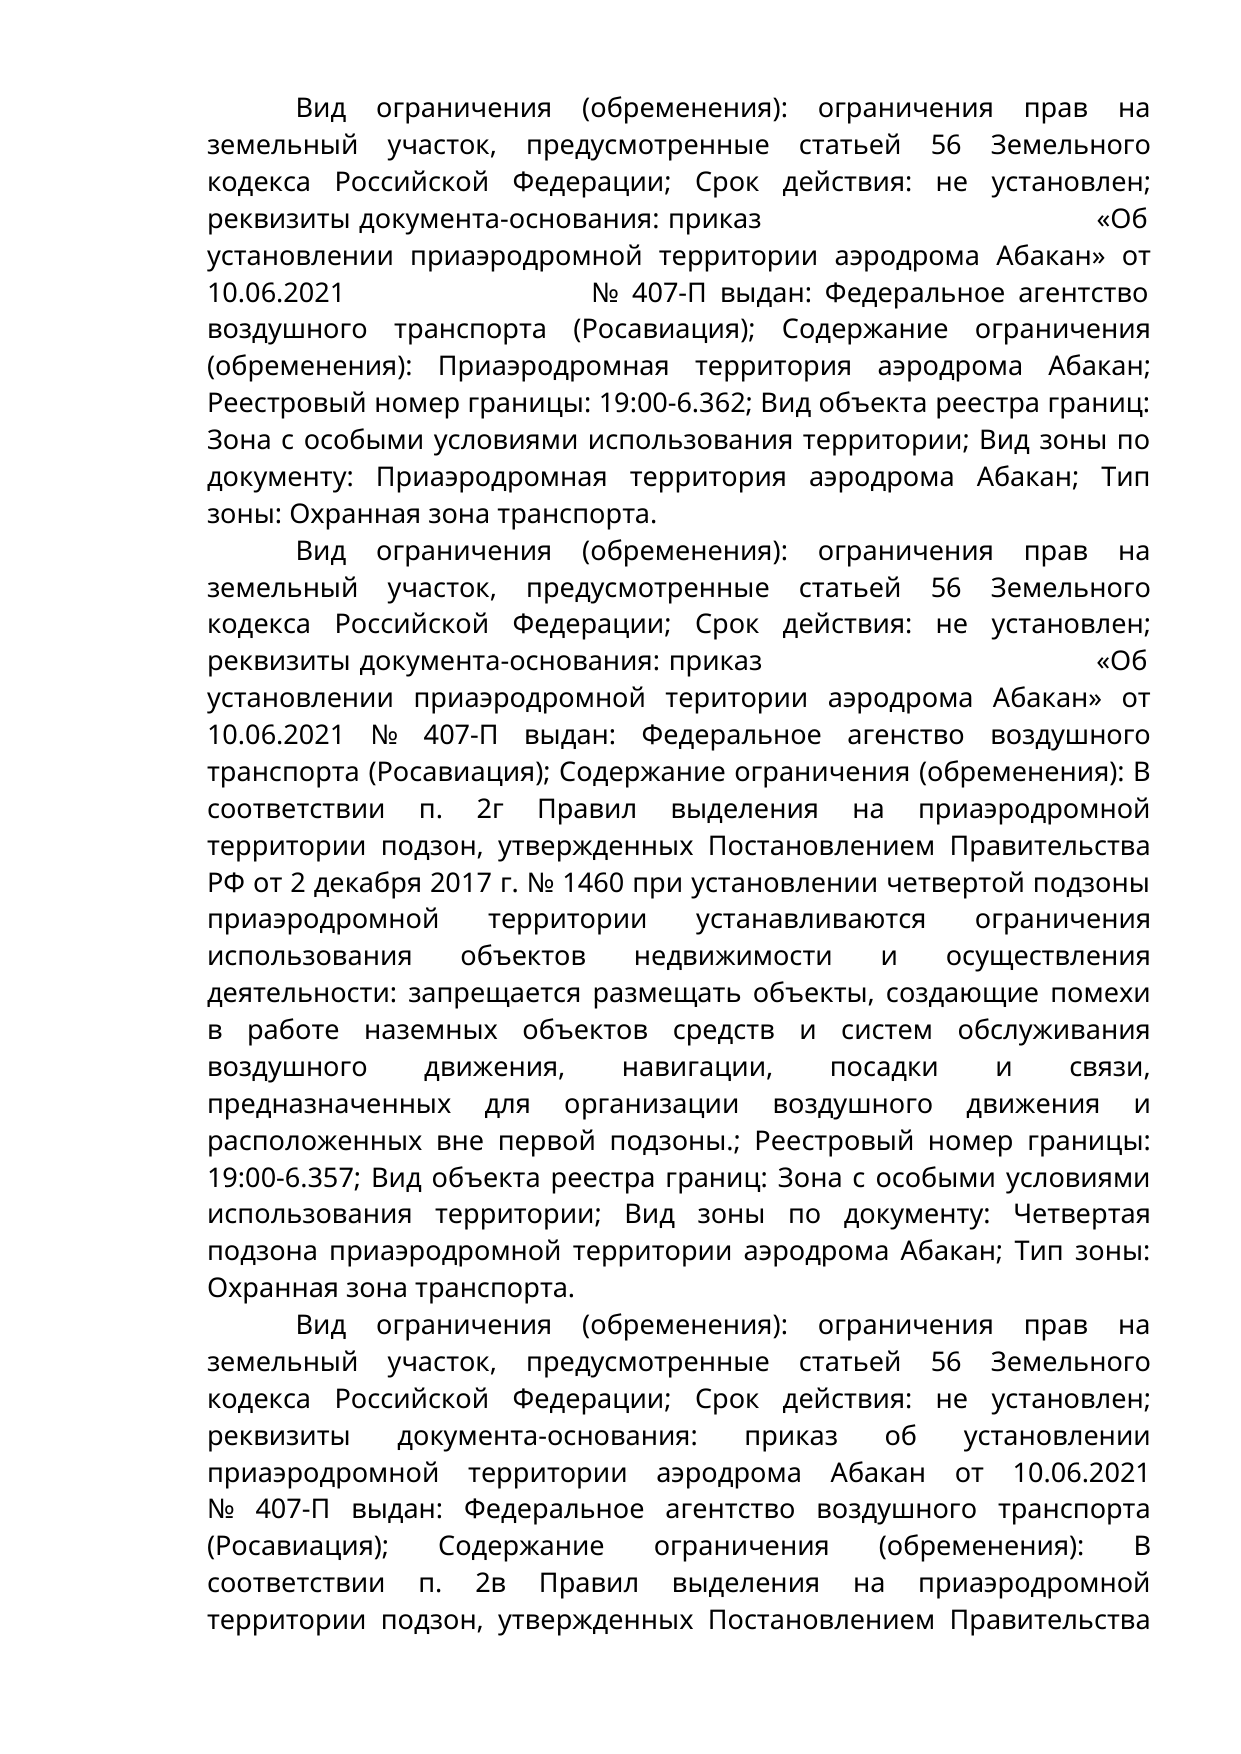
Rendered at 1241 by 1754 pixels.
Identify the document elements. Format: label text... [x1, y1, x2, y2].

text Вид ограничения (обременения): ограничения прав на земельный участок, предусмотренные статьей 56 Земельного кодекса Российской Федерации; Срок действия: не установлен; реквизиты документа-основания: приказ «Об установлении приаэродромной територии аэродрома Абакан» от 10.06.2021 № 407-П выдан: Федеральное агенство воздушного транспорта (Росавиация); Содержание ограничения (обременения): В соответствии п. 2г Правил выделения на приаэродромной территории подзон, утвержденных Постановлением Правительства РФ от 2 декабря 2017 г. № 1460 при установлении четвертой подзоны приаэродромной территории устанавливаются ограничения использования объектов недвижимости и осуществления деятельности: запрещается размещать объекты, создающие помехи в работе наземных объектов средств и систем обслуживания воздушного движения, навигации, посадки и связи, предназначенных для организации воздушного движения и расположенных вне первой подзоны.; Реестровый номер границы: 19:00-6.357; Вид объекта реестра границ: Зона с особыми условиями использования территории; Вид зоны по документу: Четвертая подзона приаэродромной территории аэродрома Абакан; Тип зоны: Охранная зона транспорта. [207, 531, 1152, 1306]
text Вид ограничения (обременения): ограничения прав на земельный участок, предусмотренные статьей 56 Земельного кодекса Российской Федерации; Срок действия: не установлен; реквизиты документа-основания: приказ «Об установлении приаэродромной территории аэродрома Абакан» от 10.06.2021 № 407-П выдан: Федеральное агентство воздушного транспорта (Росавиация); Содержание ограничения (обременения): Приаэродромная территория аэродрома Абакан; Реестровый номер границы: 19:00-6.362; Вид объекта реестра границ: Зона с особыми условиями использования территории; Вид зоны по документу: Приаэродромная территория аэродрома Абакан; Тип зоны: Охранная зона транспорта. [207, 89, 1152, 531]
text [207, 1306, 1152, 1637]
